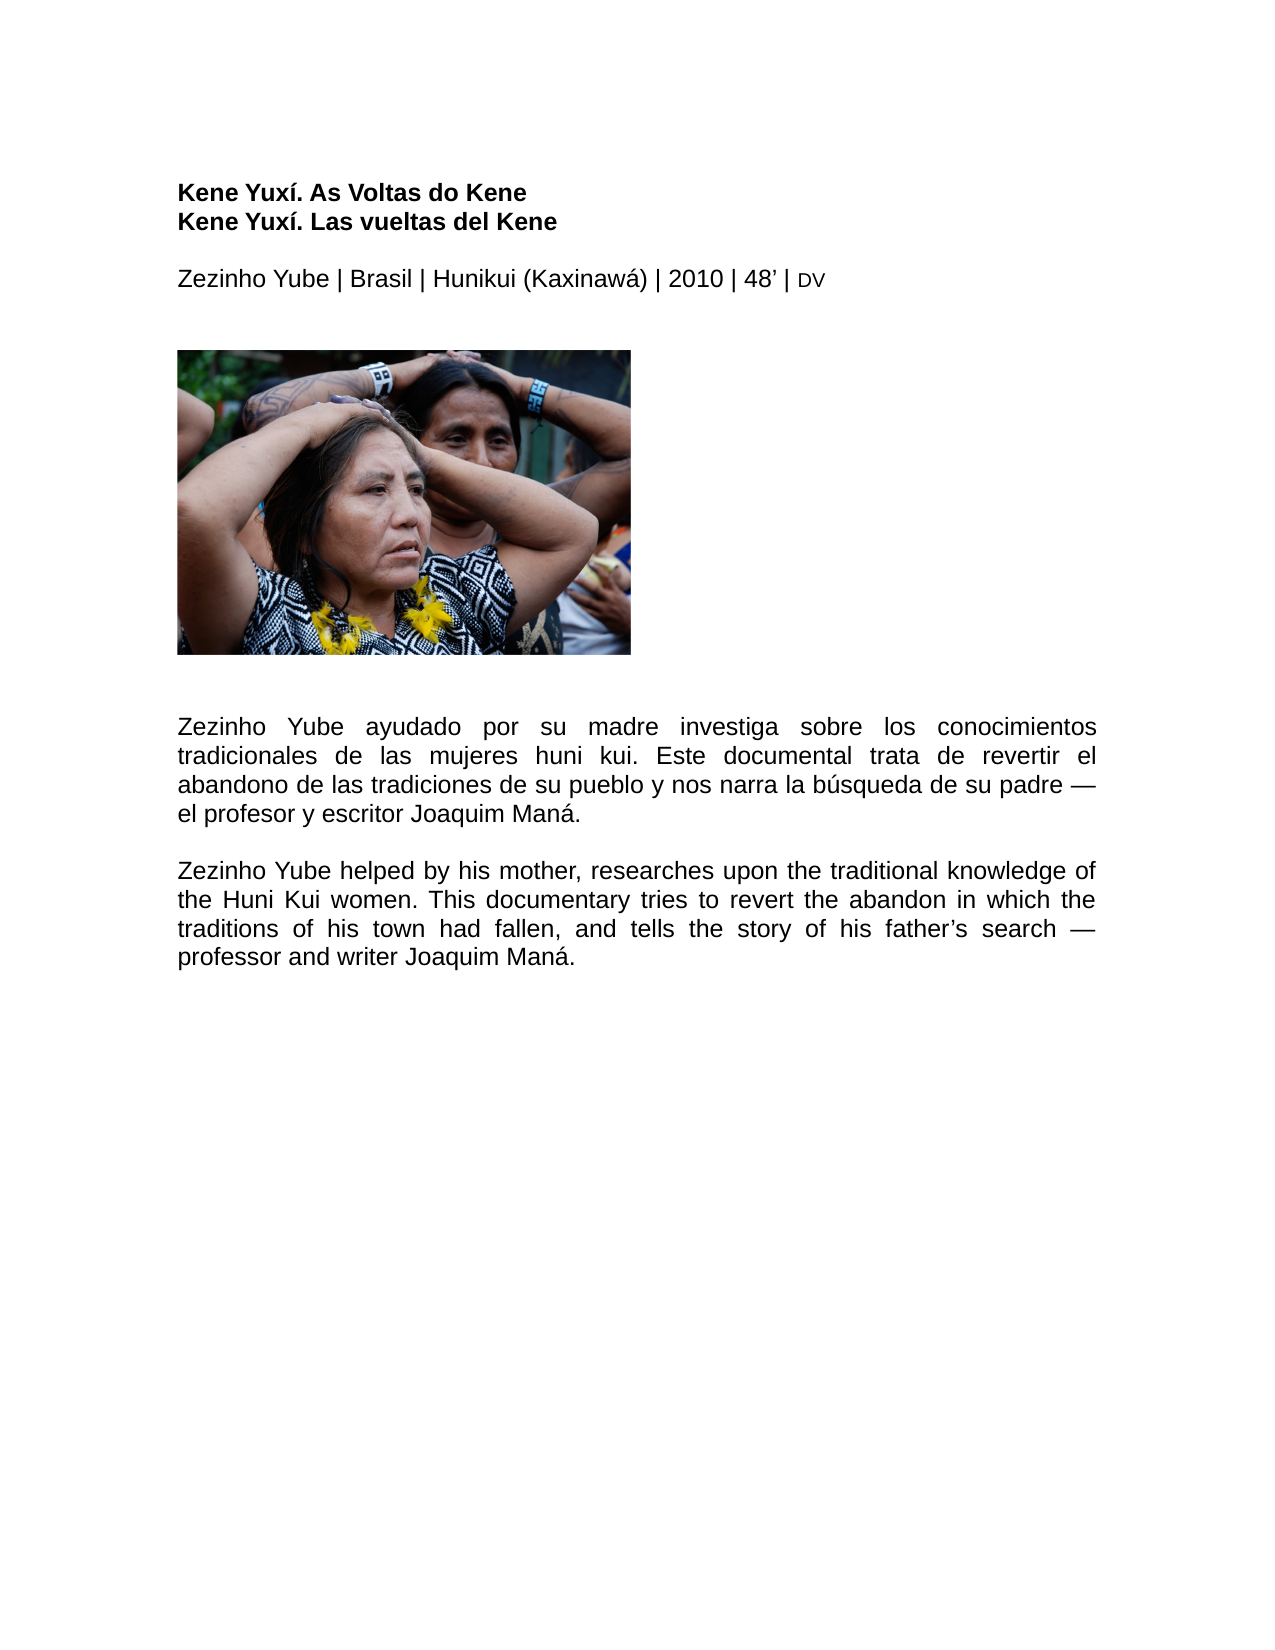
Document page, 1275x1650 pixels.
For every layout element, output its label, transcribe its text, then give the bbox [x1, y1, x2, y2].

text Zezinho Yube | Brasil | Hunikui (Kaxinawá) | 2010 | 48’ | dv [177, 264, 1098, 293]
text Zezinho Yube helped by his mother, researches upon the traditional knowledge of the Huni Kui women. This documentary tries to revert the abandon in which the traditions of his town had fallen, and tells the story of his father’s search —professor and writer Joaquim Maná. [177, 856, 1098, 971]
text Zezinho Yube ayudado por su madre investiga sobre los conocimientos tradicionales de las mujeres huni kui. Este documental trata de revertir el abandono de las tradiciones de su pueblo y nos narra la búsqueda de su padre —el profesor y escritor Joaquim Maná. [177, 712, 1098, 827]
text Kene Yuxí. As Voltas do Kene [177, 178, 1098, 207]
picture [177, 350, 631, 655]
text Kene Yuxí. Las vueltas del Kene [177, 207, 1098, 236]
